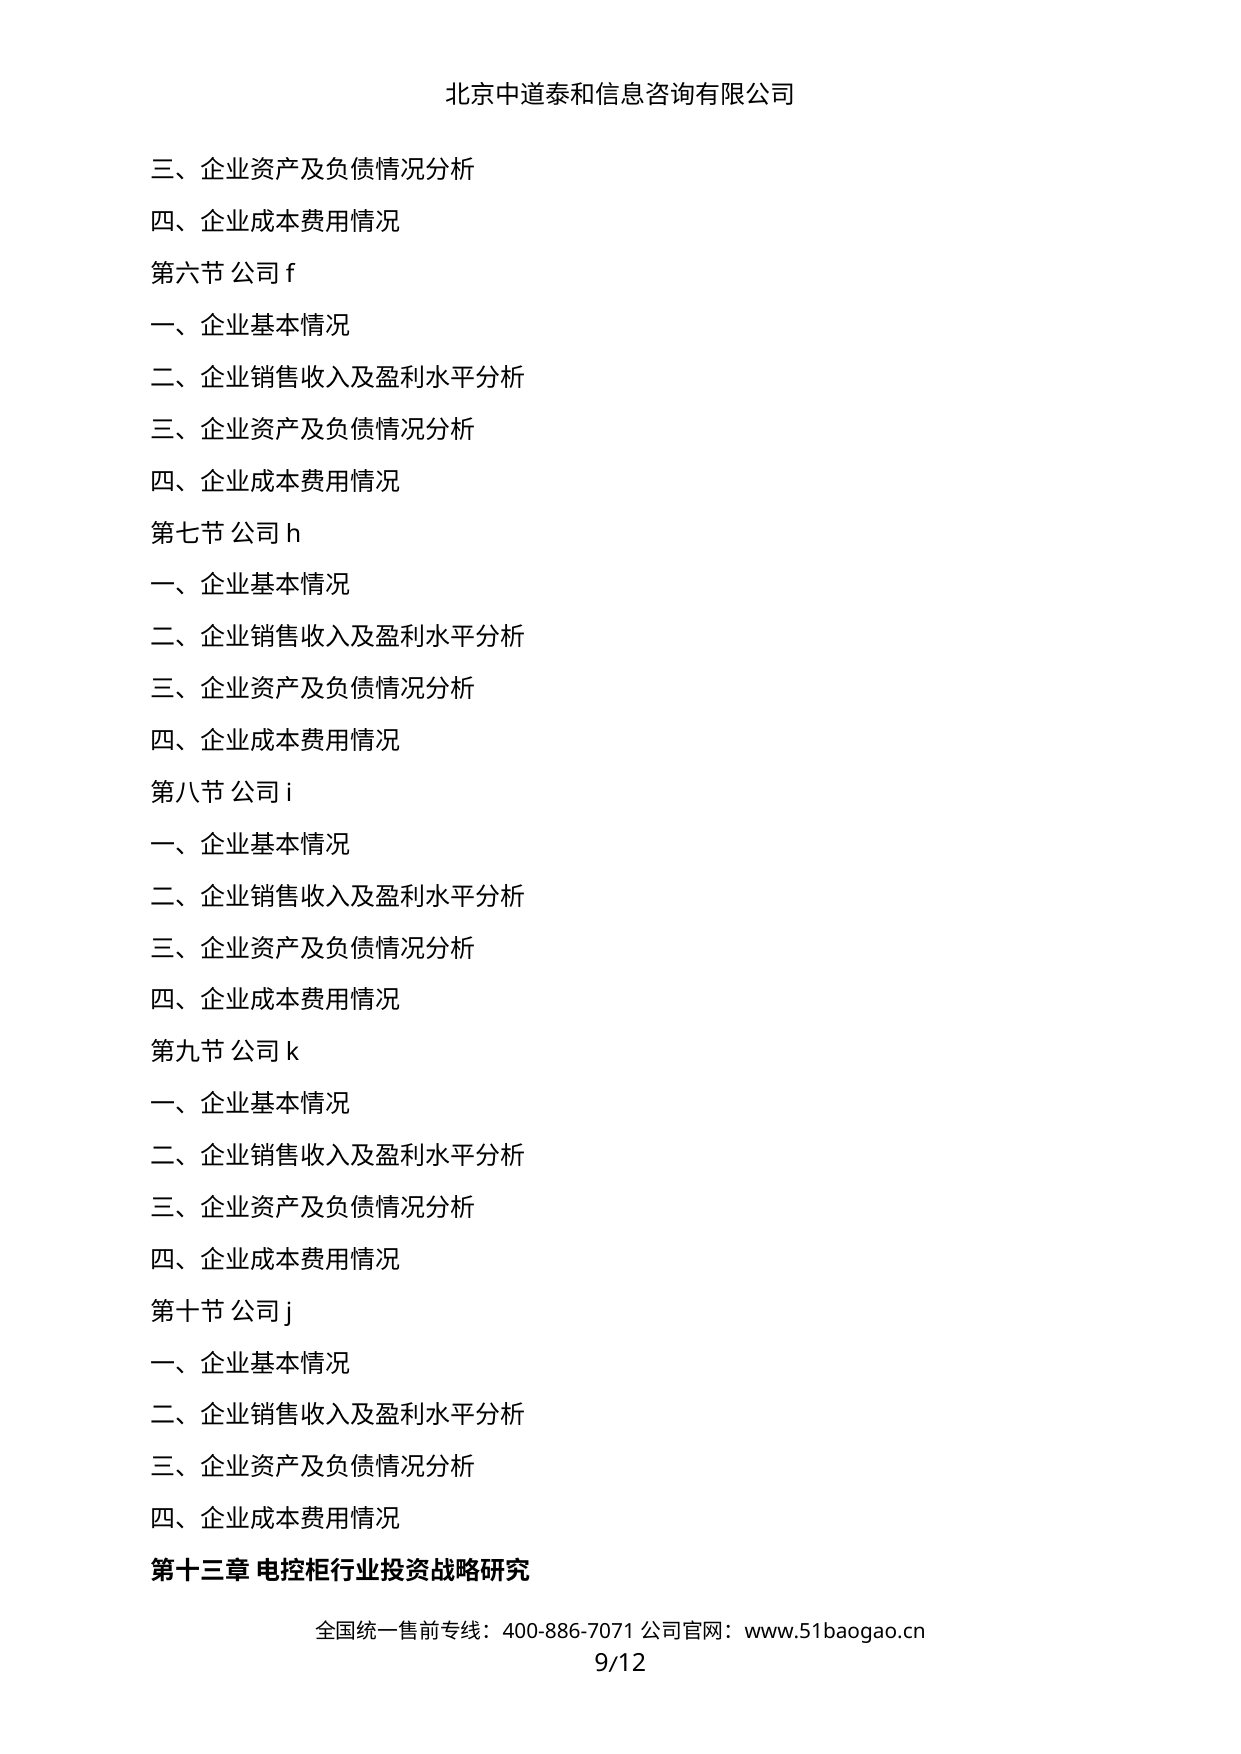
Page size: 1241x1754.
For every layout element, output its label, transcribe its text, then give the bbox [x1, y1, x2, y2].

text 三、企业资产及负债情况分析 [150, 1187, 1090, 1224]
text 第七节 公司h [150, 513, 1090, 549]
text 第十三章 电控柜行业投资战略研究 [150, 1551, 1090, 1587]
text 三、企业资产及负债情况分析 [150, 150, 1090, 186]
text 四、企业成本费用情况 [150, 1239, 1090, 1276]
text 一、企业基本情况 [150, 824, 1090, 861]
text 四、企业成本费用情况 [150, 980, 1090, 1016]
text 第八节 公司i [150, 772, 1090, 809]
text 四、企业成本费用情况 [150, 1499, 1090, 1535]
text 四、企业成本费用情况 [150, 202, 1090, 238]
text 第九节 公司k [150, 1032, 1090, 1068]
text 二、企业销售收入及盈利水平分析 [150, 1395, 1090, 1431]
text 二、企业销售收入及盈利水平分析 [150, 876, 1090, 912]
text 一、企业基本情况 [150, 1343, 1090, 1379]
text 三、企业资产及负债情况分析 [150, 1447, 1090, 1483]
text 一、企业基本情况 [150, 565, 1090, 601]
text 第十节 公司j [150, 1291, 1090, 1327]
text 四、企业成本费用情况 [150, 461, 1090, 497]
text 二、企业销售收入及盈利水平分析 [150, 617, 1090, 653]
text 四、企业成本费用情况 [150, 721, 1090, 757]
text 二、企业销售收入及盈利水平分析 [150, 357, 1090, 394]
text 一、企业基本情况 [150, 306, 1090, 342]
text 一、企业基本情况 [150, 1084, 1090, 1120]
text 第六节 公司f [150, 254, 1090, 290]
text 三、企业资产及负债情况分析 [150, 928, 1090, 964]
text 二、企业销售收入及盈利水平分析 [150, 1136, 1090, 1172]
text 三、企业资产及负债情况分析 [150, 669, 1090, 705]
text 三、企业资产及负债情况分析 [150, 409, 1090, 446]
